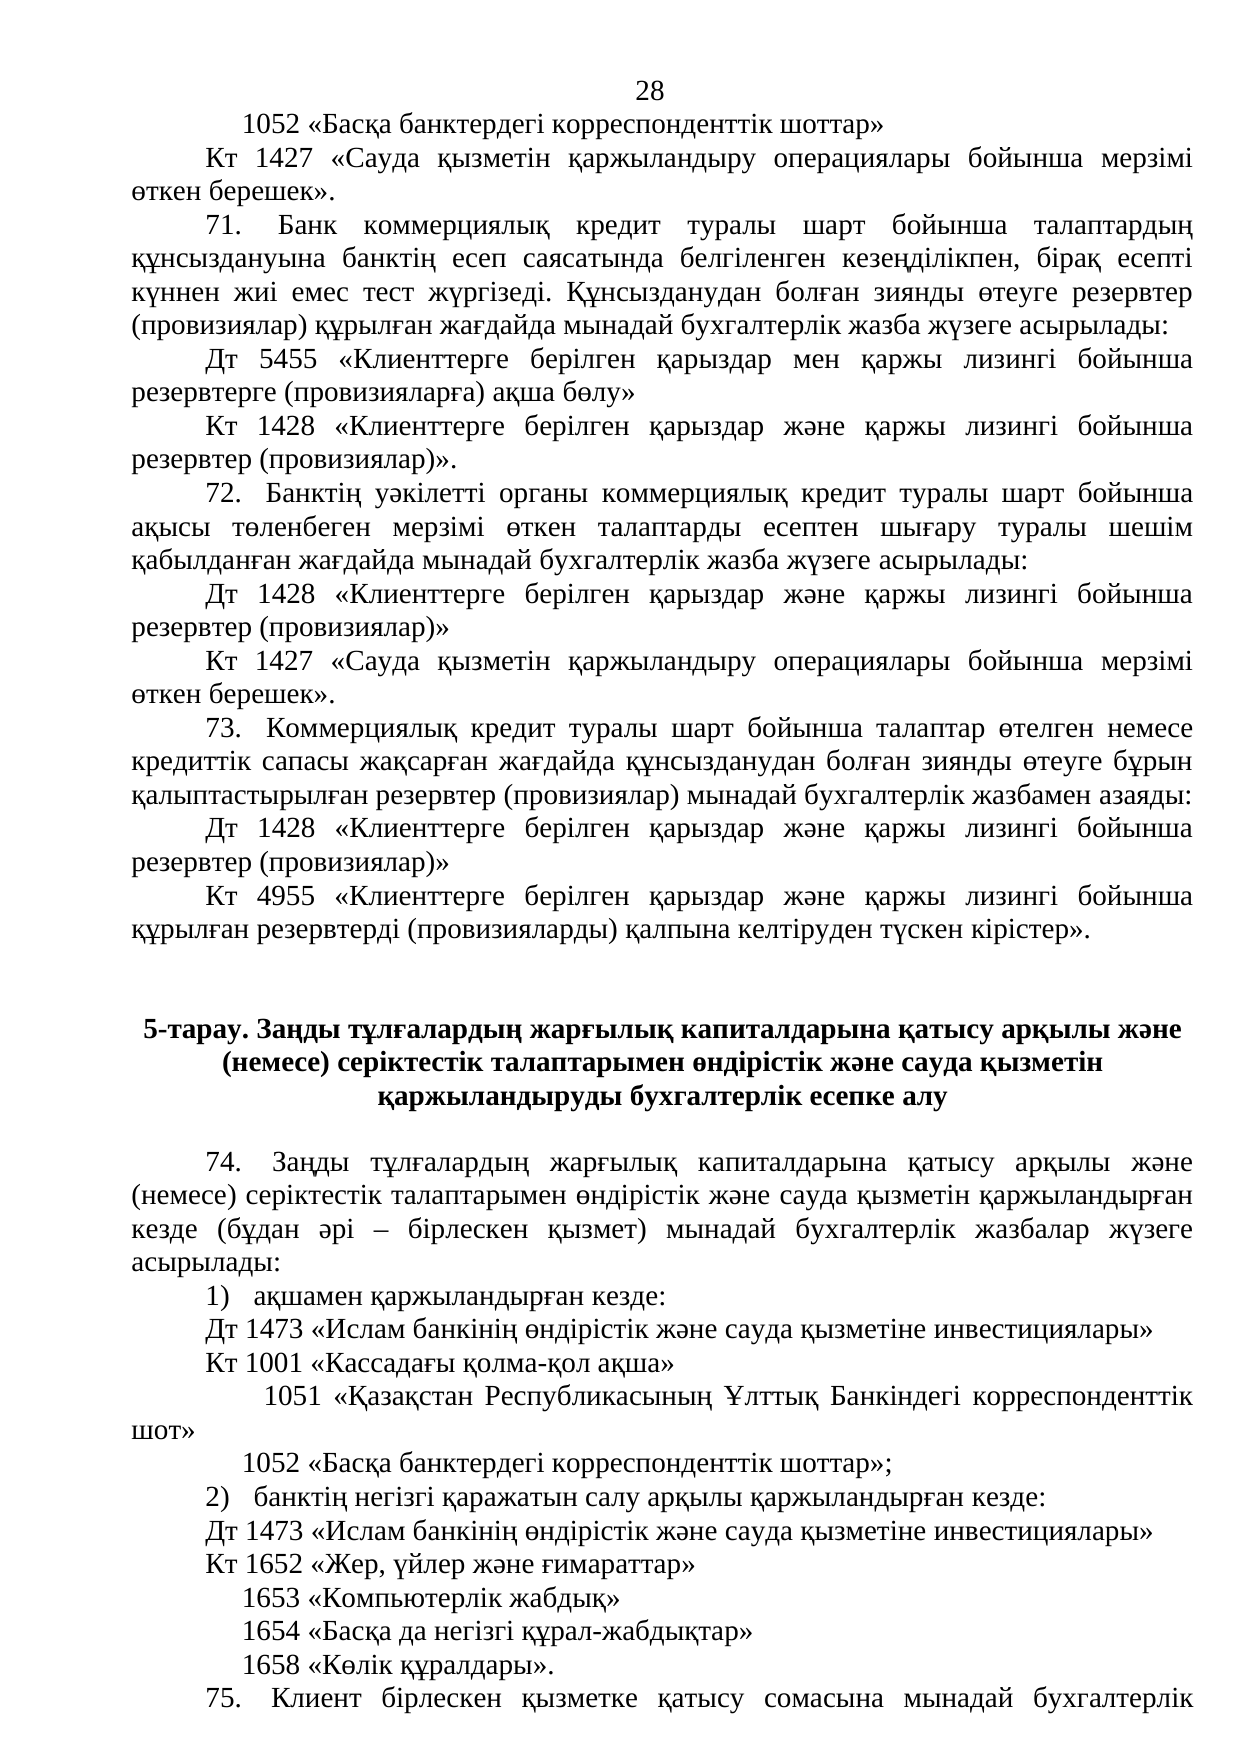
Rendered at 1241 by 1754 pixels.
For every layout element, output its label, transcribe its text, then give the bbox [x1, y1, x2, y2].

subtitle 5-тарау. Заңды тұлғалардың жарғылық капиталдарына қатысу арқылы және (немесе) серіктестік талаптарымен өндірістік және сауда қызметін қаржыландыруды бухгалтерлік есепке алу [131, 1011, 1194, 1111]
list банктің негізгі қаражатын салу арқылы қаржыландырған кезде: [131, 1479, 1194, 1513]
text Дт 5455 «Клиенттерге берілген қарыздар мен қаржы лизингі бойынша резервтерге (провизияларға) ақша бөлу» [131, 341, 1194, 408]
text 1051 «Қазақстан Республикасының Ұлттық Банкіндегі корреспонденттік шот» [131, 1378, 1194, 1446]
text 1653 «Компьютерлік жабдық» [131, 1580, 1194, 1613]
text Кт 1427 «Сауда қызметін қаржыландыру операциялары бойынша мерзімі өткен берешек». [131, 140, 1194, 207]
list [131, 1680, 1194, 1714]
text Кт 1427 «Сауда қызметін қаржыландыру операциялары бойынша мерзімі өткен берешек». [131, 643, 1194, 710]
list Коммерциялық кредит туралы шарт бойынша талаптар өтелген немесе кредиттік сапасы жақсарған жағдайда құнсызданудан болған зиянды өтеуге бұрын қалыптастырылған резервтер (провизиялар) мынадай бухгалтерлік жазбамен азаяды: [131, 710, 1194, 811]
text 1052 «Басқа банктердегі корреспонденттік шоттар»; [131, 1446, 1194, 1479]
text Дт 1473 «Ислам банкінің өндірістік және сауда қызметіне инвестициялары» [131, 1311, 1194, 1345]
text Кт 4955 «Клиенттерге берілген қарыздар және қаржы лизингі бойынша құрылған резервтерді (провизияларды) қалпына келтіруден түскен кірістер». [131, 878, 1194, 945]
text Дт 1428 «Клиенттерге берілген қарыздар және қаржы лизингі бойынша резервтер (провизиялар)» [131, 576, 1194, 643]
text 1658 «Көлік құралдары». [131, 1647, 1194, 1680]
list ақшамен қаржыландырған кезде: [131, 1278, 1194, 1311]
text Дт 1473 «Ислам банкінің өндірістік және сауда қызметіне инвестициялары» [131, 1513, 1194, 1546]
list Заңды тұлғалардың жарғылық капиталдарына қатысу арқылы және (немесе) серіктестік талаптарымен өндірістік және сауда қызметін қаржыландырған кезде (бұдан әрі – бірлескен қызмет) мынадай бухгалтерлік жазбалар жүзеге асырылады: [131, 1144, 1194, 1278]
text Кт 1652 «Жер, үйлер және ғимараттар» [131, 1546, 1194, 1580]
text Кт 1001 «Кассадағы қолма-қол ақша» [131, 1345, 1194, 1378]
text Дт 1428 «Клиенттерге берілген қарыздар және қаржы лизингі бойынша резервтер (провизиялар)» [131, 811, 1194, 878]
text Кт 1428 «Клиенттерге берілген қарыздар және қаржы лизингі бойынша резервтер (провизиялар)». [131, 408, 1194, 475]
list Банктің уәкілетті органы коммерциялық кредит туралы шарт бойынша ақысы төленбеген мерзімі өткен талаптарды есептен шығару туралы шешім қабылданған жағдайда мынадай бухгалтерлік жазба жүзеге асырылады: [131, 475, 1194, 576]
text 1052 «Басқа банктердегі корреспонденттік шоттар» [131, 106, 1194, 140]
list Банк коммерциялық кредит туралы шарт бойынша талаптардың құнсыздануына банктің есеп саясатында белгіленген кезеңділікпен, бірақ есепті күннен жиі емес тест жүргізеді. Құнсызданудан болған зиянды өтеуге резервтер (провизиялар) құрылған жағдайда мынадай бухгалтерлік жазба жүзеге асырылады: [131, 207, 1194, 341]
text 1654 «Басқа да негізгі құрал-жабдықтар» [131, 1613, 1194, 1647]
